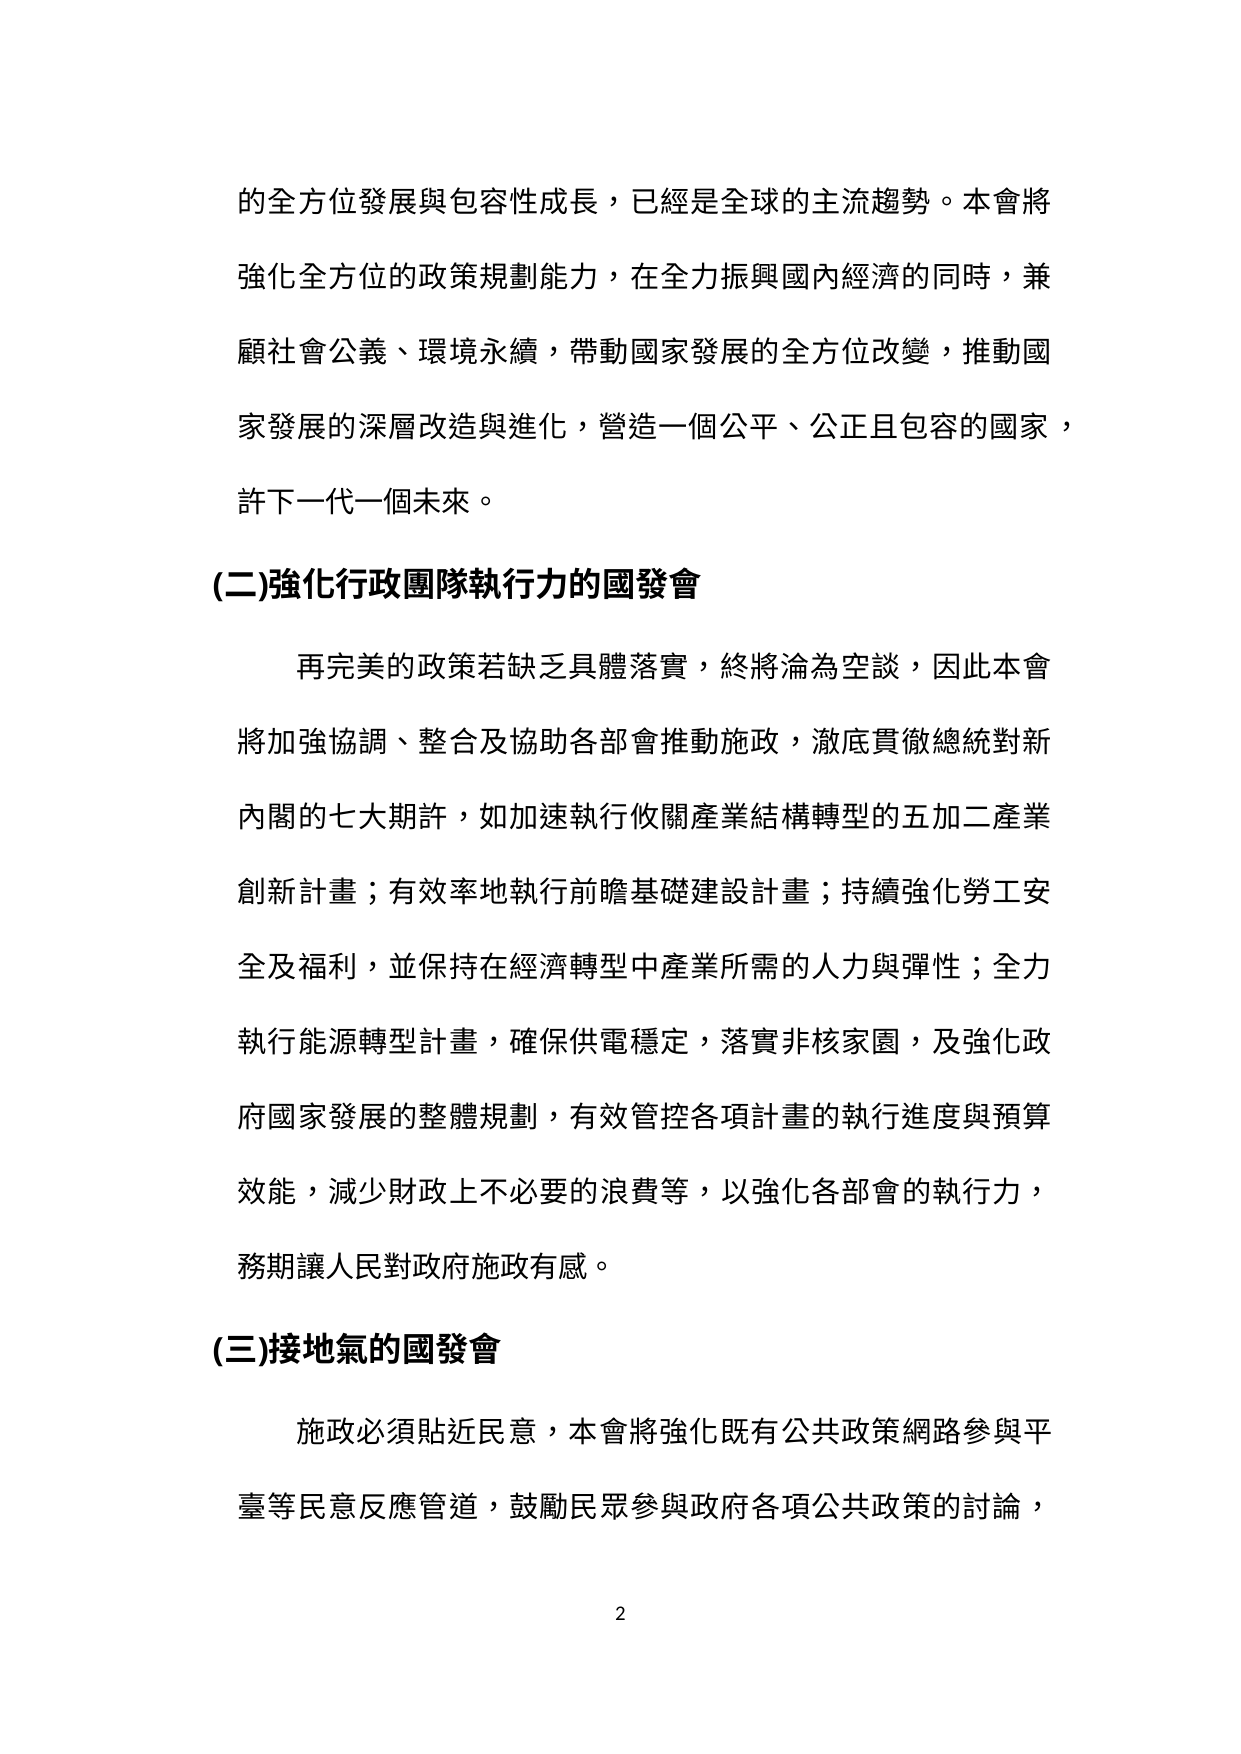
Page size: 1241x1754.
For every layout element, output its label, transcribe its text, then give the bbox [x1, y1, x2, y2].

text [237, 1392, 1053, 1542]
text 再完美的政策若缺乏具體落實，終將淪為空談，因此本會將加強協調、整合及協助各部會推動施政，澈底貫徹總統對新內閣的七大期許，如加速執行攸關產業結構轉型的五加二產業創新計畫；有效率地執行前瞻基礎建設計畫；持續強化勞工安全及福利，並保持在經濟轉型中產業所需的人力與彈性；全力執行能源轉型計畫，確保供電穩定，落實非核家園，及強化政府國家發展的整體規劃，有效管控各項計畫的執行進度與預算效能，減少財政上不必要的浪費等，以強化各部會的執行力，務期讓人民對政府施政有感。 [237, 627, 1053, 1302]
list (三)接地氣的國發會 [212, 1310, 1053, 1385]
list (二)強化行政團隊執行力的國發會 [212, 545, 1053, 620]
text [237, 162, 1053, 537]
